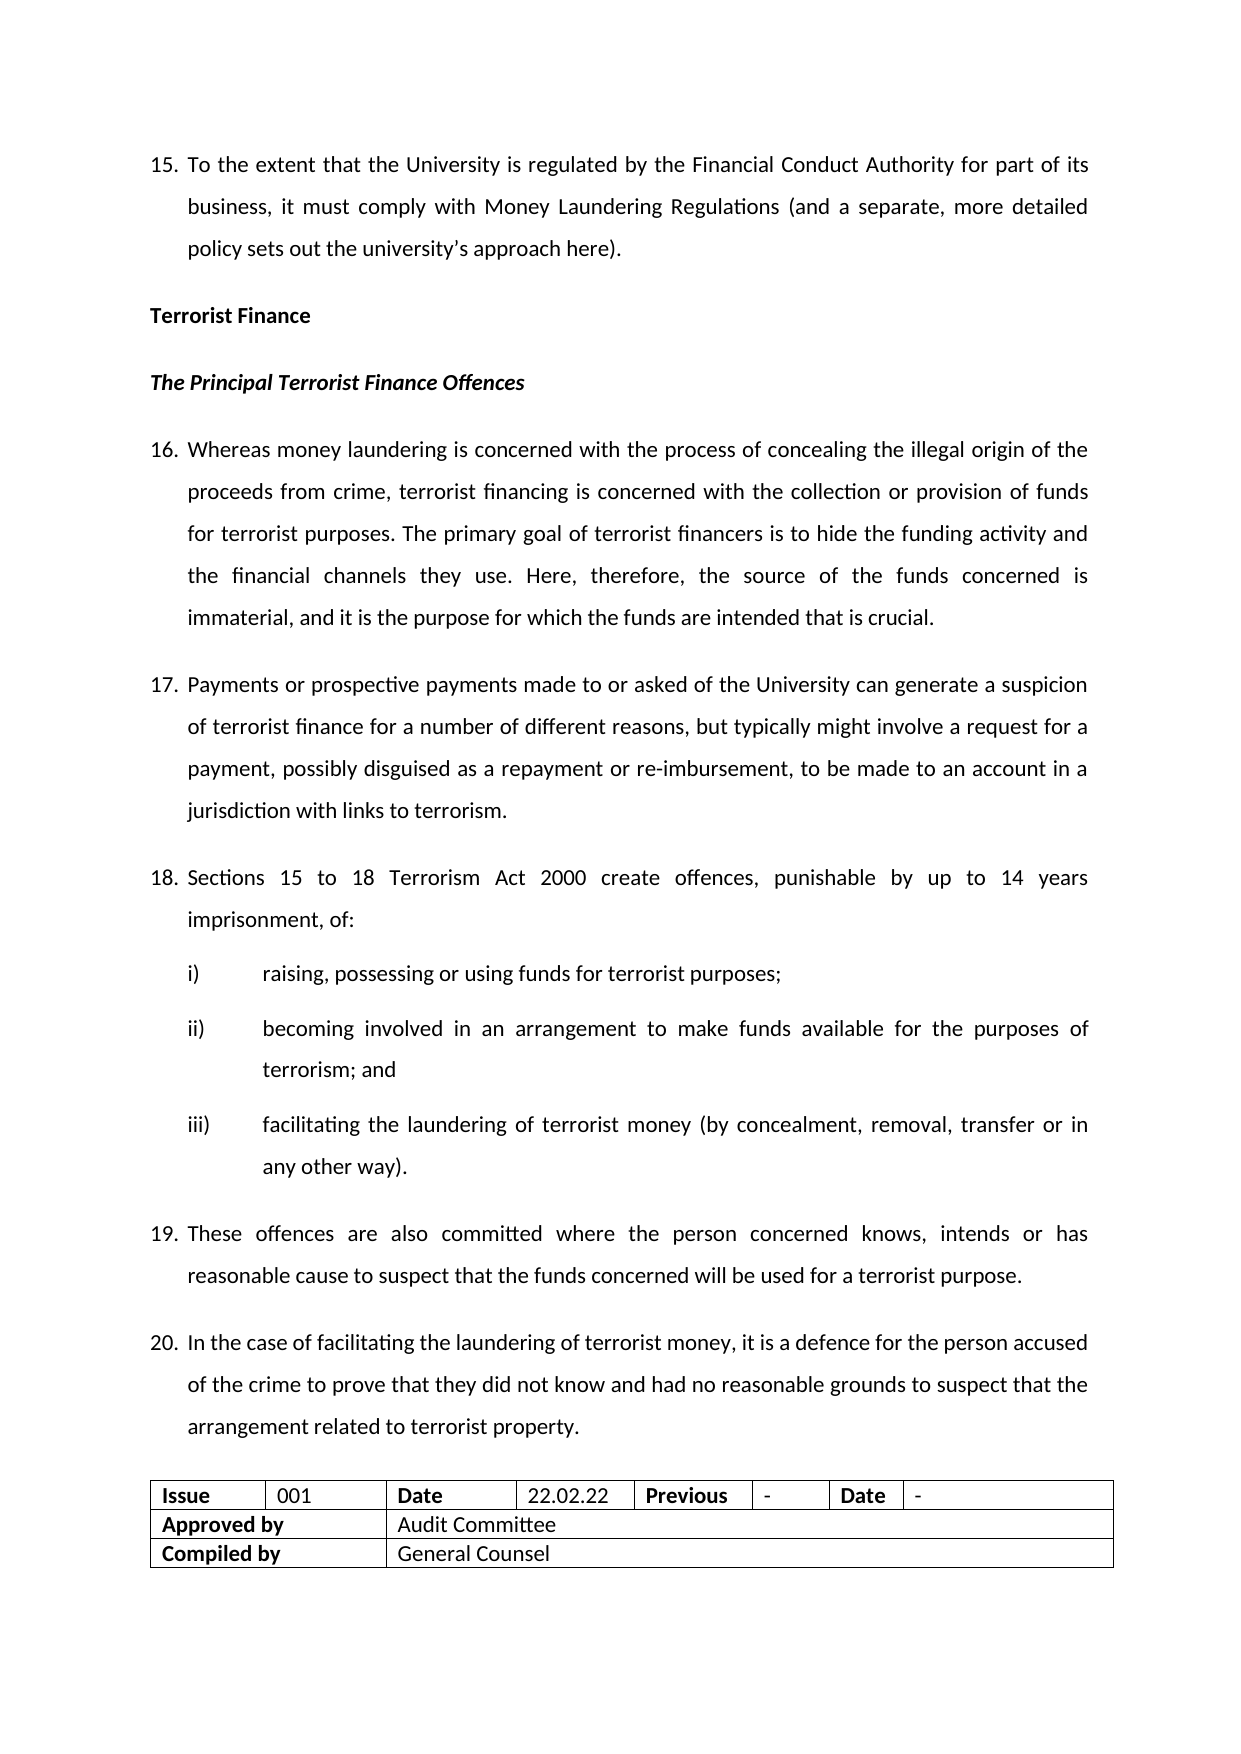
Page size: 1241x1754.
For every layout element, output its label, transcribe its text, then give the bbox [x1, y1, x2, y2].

text Terrorist Finance [150, 301, 1090, 329]
list facilitating the laundering of terrorist money (by concealment, removal, transfer or in any other way). [187, 1110, 1090, 1180]
list To the extent that the University is regulated by the Financial Conduct Authority for part of its business, it must comply with Money Laundering Regulations (and a separate, more detailed policy sets out the university’s approach here). [150, 150, 1090, 262]
list raising, possessing or using funds for terrorist purposes; [187, 959, 1090, 987]
list In the case of facilitating the laundering of terrorist money, it is a defence for the person accused of the crime to prove that they did not know and had no reasonable grounds to suspect that the arrangement related to terrorist property. [150, 1328, 1090, 1440]
text The Principal Terrorist Finance Offences [150, 368, 1090, 396]
list These offences are also committed where the person concerned knows, intends or has reasonable cause to suspect that the funds concerned will be used for a terrorist purpose. [150, 1219, 1090, 1289]
list Whereas money laundering is concerned with the process of concealing the illegal origin of the proceeds from crime, terrorist financing is concerned with the collection or provision of funds for terrorist purposes. The primary goal of terrorist financers is to hide the funding activity and the financial channels they use. Here, therefore, the source of the funds concerned is immaterial, and it is the purpose for which the funds are intended that is crucial. [150, 435, 1090, 631]
list becoming involved in an arrangement to make funds available for the purposes of terrorism; and [187, 1014, 1090, 1084]
list Payments or prospective payments made to or asked of the University can generate a suspicion of terrorist finance for a number of different reasons, but typically might involve a request for a payment, possibly disguised as a repayment or re-imbursement, to be made to an account in a jurisdiction with links to terrorism. [150, 670, 1090, 824]
list Sections 15 to 18 Terrorism Act 2000 create offences, punishable by up to 14 years imprisonment, of: [150, 863, 1090, 933]
